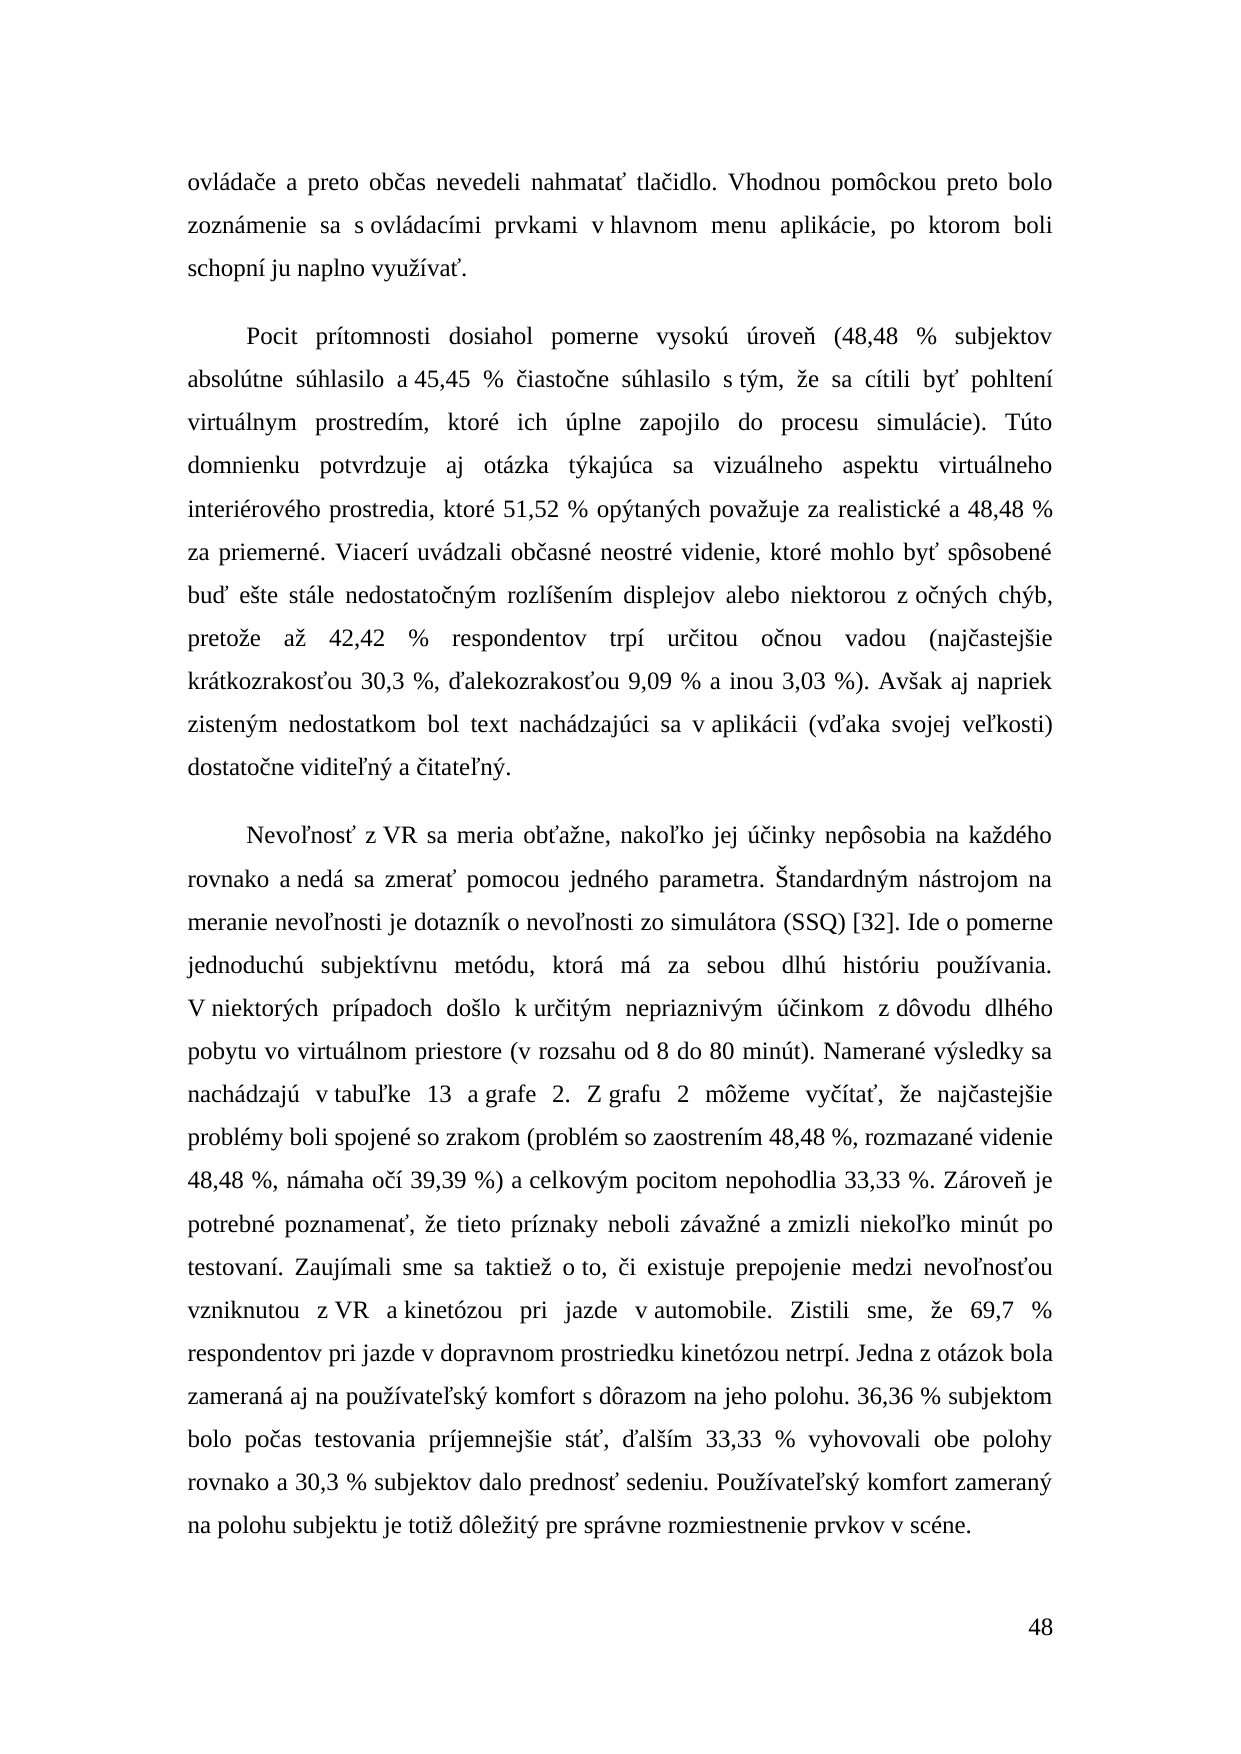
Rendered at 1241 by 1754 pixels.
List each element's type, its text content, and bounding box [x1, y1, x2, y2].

text Pocit prítomnosti dosiahol pomerne vysokú úroveň (48,48 % subjektov absolútne súhlasilo a 45,45 % čiastočne súhlasilo s tým, že sa cítili byť pohltení virtuálnym prostredím, ktoré ich úplne zapojilo do procesu simulácie). Túto domnienku potvrdzuje aj otázka týkajúca sa vizuálneho aspektu virtuálneho interiérového prostredia, ktoré 51,52 % opýtaných považuje za realistické a 48,48 % za priemerné. Viacerí uvádzali občasné neostré videnie, ktoré mohlo byť spôsobené buď ešte stále nedostatočným rozlíšením displejov alebo niektorou z očných chýb, pretože až 42,42 % respondentov trpí určitou očnou vadou (najčastejšie krátkozrakosťou 30,3 %, ďalekozrakosťou 9,09 % a inou 3,03 %). Avšak aj napriek zisteným nedostatkom bol text nachádzajúci sa v aplikácii (vďaka svojej veľkosti) dostatočne viditeľný a čitateľný. [187, 321, 1053, 781]
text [187, 167, 1053, 282]
text Nevoľnosť z VR sa meria obťažne, nakoľko jej účinky nepôsobia na každého rovnako a nedá sa zmerať pomocou jedného parametra. Štandardným nástrojom na meranie nevoľnosti je dotazník o nevoľnosti zo simulátora (SSQ) [32]. Ide o pomerne jednoduchú subjektívnu metódu, ktorá má za sebou dlhú históriu používania. V niektorých prípadoch došlo k určitým nepriaznivým účinkom z dôvodu dlhého pobytu vo virtuálnom priestore (v rozsahu od 8 do 80 minút). Namerané výsledky sa nachádzajú v tabuľke 13 a grafe 2. Z grafu 2 môžeme vyčítať, že najčastejšie problémy boli spojené so zrakom (problém so zaostrením 48,48 %, rozmazané videnie 48,48 %, námaha očí 39,39 %) a celkovým pocitom nepohodlia 33,33 %. Zároveň je potrebné poznamenať, že tieto príznaky neboli závažné a zmizli niekoľko minút po testovaní. Zaujímali sme sa taktiež o to, či existuje prepojenie medzi nevoľnosťou vzniknutou z VR a kinetózou pri jazde v automobile. Zistili sme, že 69,7 % respondentov pri jazde v dopravnom prostriedku kinetózou netrpí. Jedna z otázok bola zameraná aj na používateľský komfort s dôrazom na jeho polohu. 36,36 % subjektom bolo počas testovania príjemnejšie stáť, ďalším 33,33 % vyhovovali obe polohy rovnako a 30,3 % subjektov dalo prednosť sedeniu. Používateľský komfort zameraný na polohu subjektu je totiž dôležitý pre správne rozmiestnenie prvkov v scéne. [187, 821, 1053, 1539]
